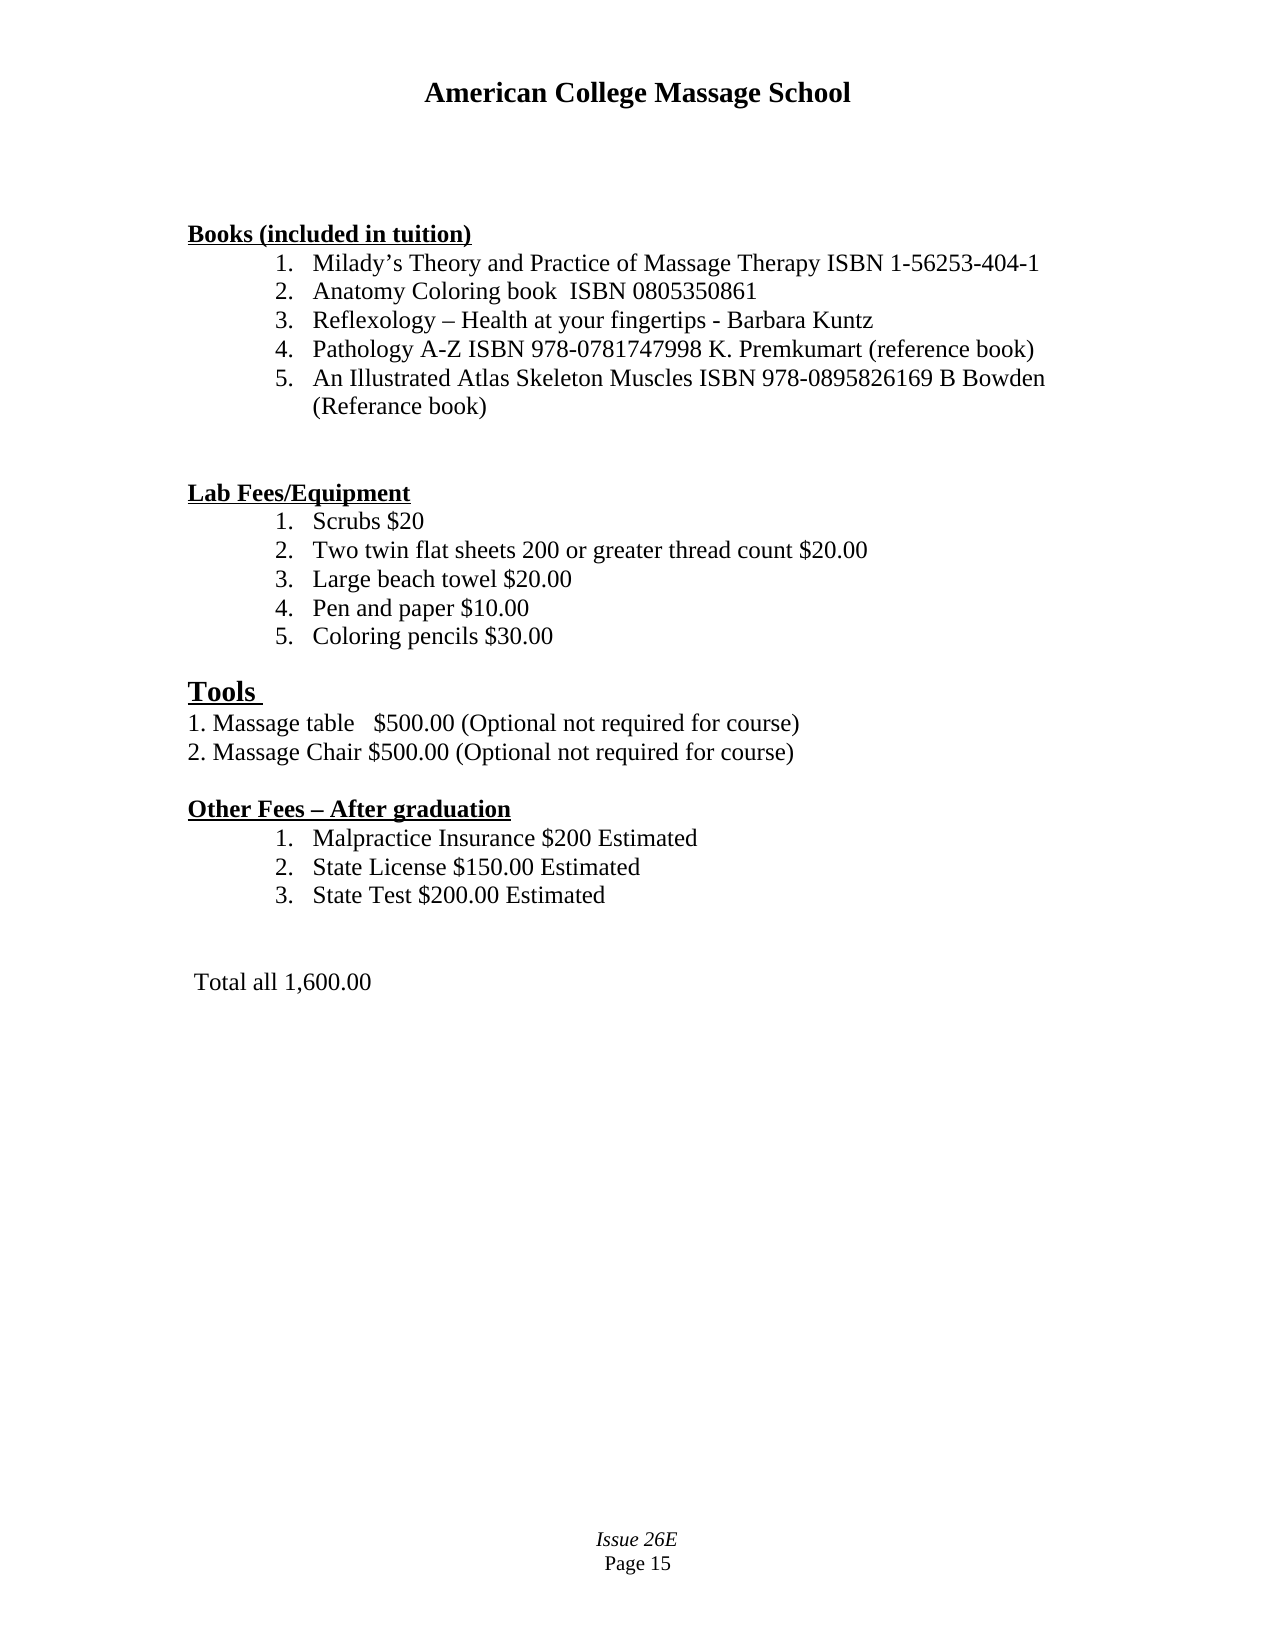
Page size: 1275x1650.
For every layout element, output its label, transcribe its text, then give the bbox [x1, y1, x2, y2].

text 2. Massage Chair $500.00 (Optional not required for course) [187, 737, 1087, 765]
list Milady’s Theory and Practice of Massage Therapy ISBN 1-56253-404-1 [275, 248, 1125, 276]
list Two twin flat sheets 200 or greater thread count $20.00 [275, 535, 1125, 564]
text Total all 1,600.00 [187, 967, 1087, 995]
list An Illustrated Atlas Skeleton Muscles ISBN 978-0895826169 B Bowden (Referance book) [275, 363, 1125, 420]
list Scrubs $20 [275, 506, 1125, 535]
list Anatomy Coloring book ISBN 0805350861 [275, 276, 1125, 305]
list State License $150.00 Estimated [275, 852, 1125, 880]
list Malpractice Insurance $200 Estimated [275, 823, 1125, 852]
text Tools 1. Massage table $500.00 (Optional not required for course) [187, 674, 1087, 737]
list Coloring pencils $30.00 [275, 621, 1125, 650]
list State Test $200.00 Estimated [275, 880, 1125, 909]
text Books (included in tuition) [187, 219, 1087, 248]
text Other Fees – After graduation [187, 794, 1087, 823]
text Lab Fees/Equipment [187, 478, 1087, 506]
list Pen and paper $10.00 [275, 593, 1125, 621]
list Reflexology – Health at your fingertips - Barbara Kuntz [275, 305, 1125, 334]
list Pathology A-Z ISBN 978-0781747998 K. Premkumart (reference book) [275, 334, 1125, 363]
list Large beach towel $20.00 [275, 564, 1125, 593]
